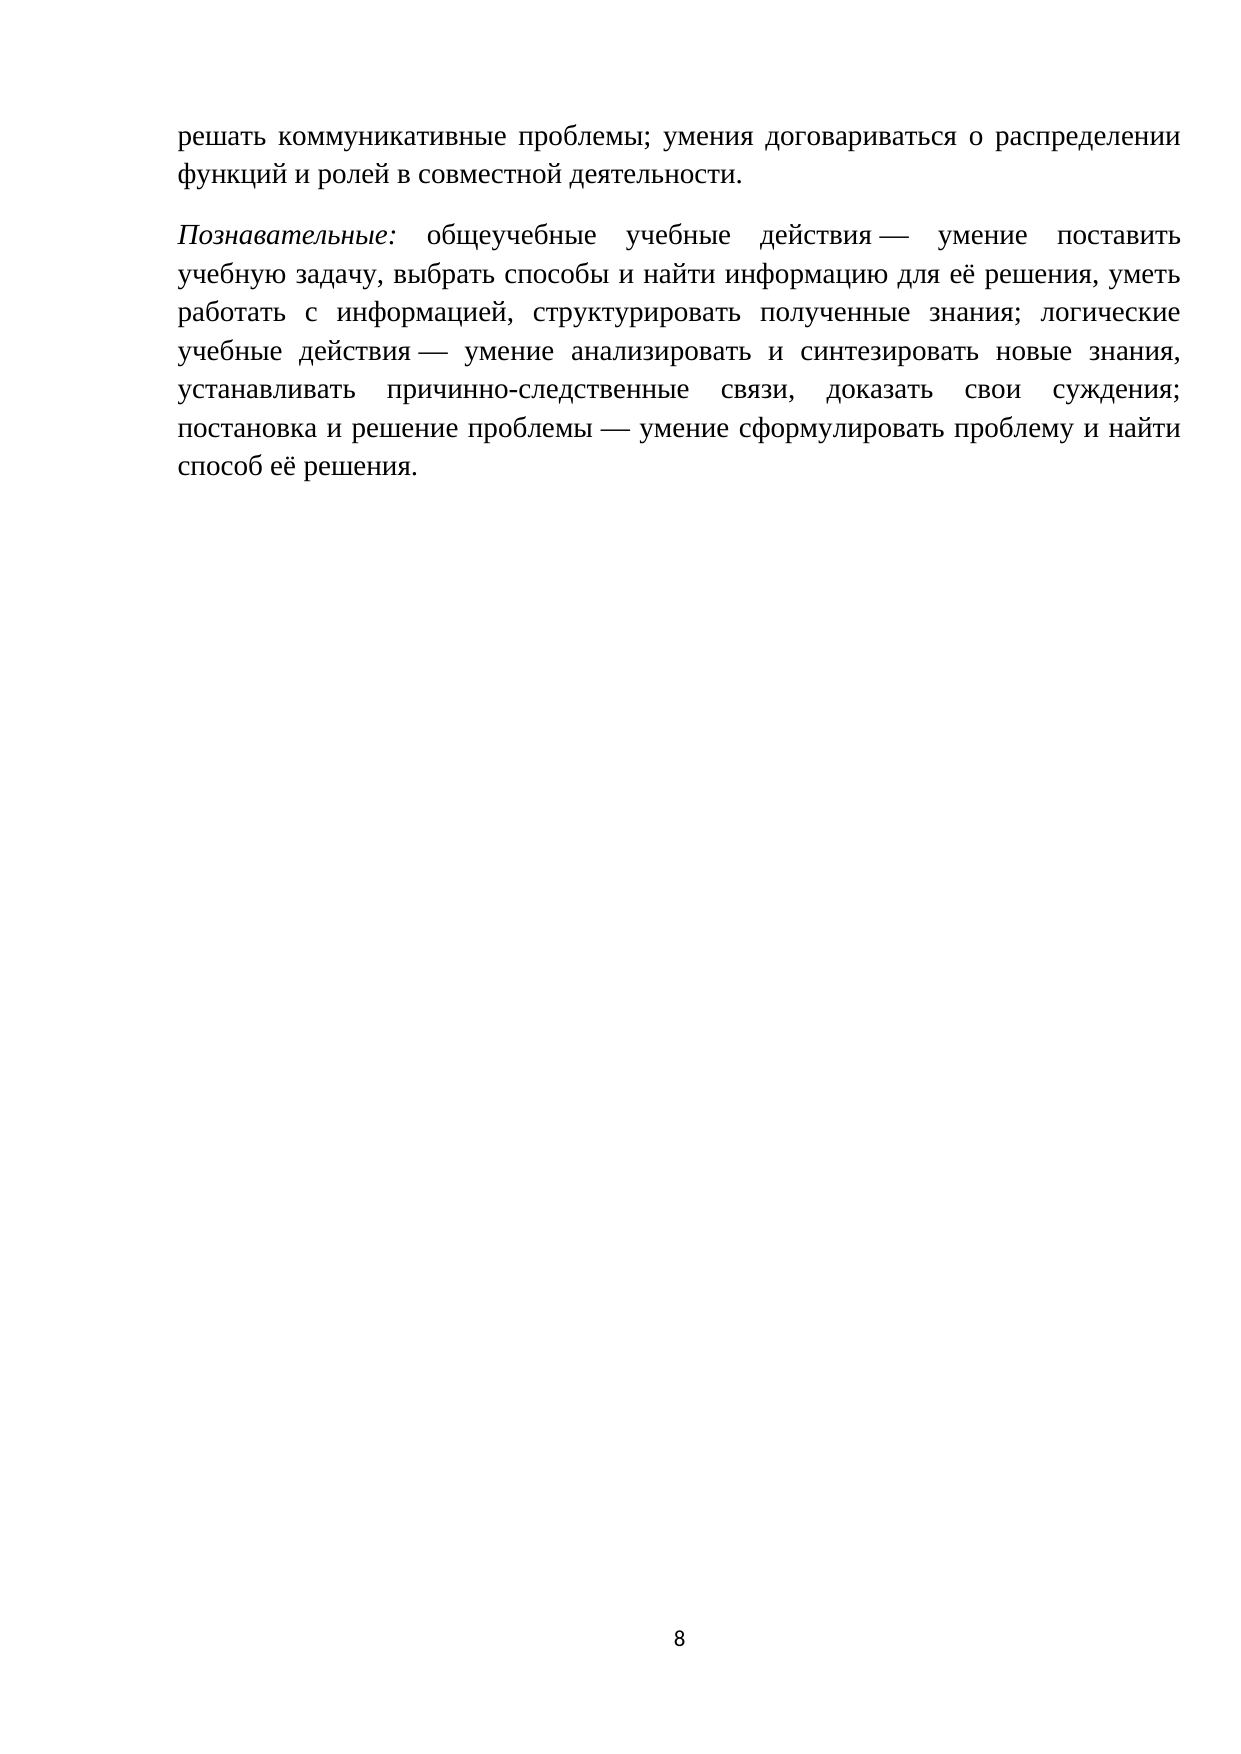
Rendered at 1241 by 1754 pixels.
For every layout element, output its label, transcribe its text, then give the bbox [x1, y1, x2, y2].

text Познавательные: общеучебные учебные действия — умение поставить учебную задачу, выбрать способы и найти информацию для её решения, уметь работать с информацией, структурировать полученные знания; логические учебные действия — умение анализировать и синтезировать новые знания, устанавливать причинно-следственные связи, доказать свои суждения; постановка и решение проблемы — умение сформулировать проблему и найти способ её решения. [177, 217, 1181, 482]
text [177, 118, 1181, 190]
